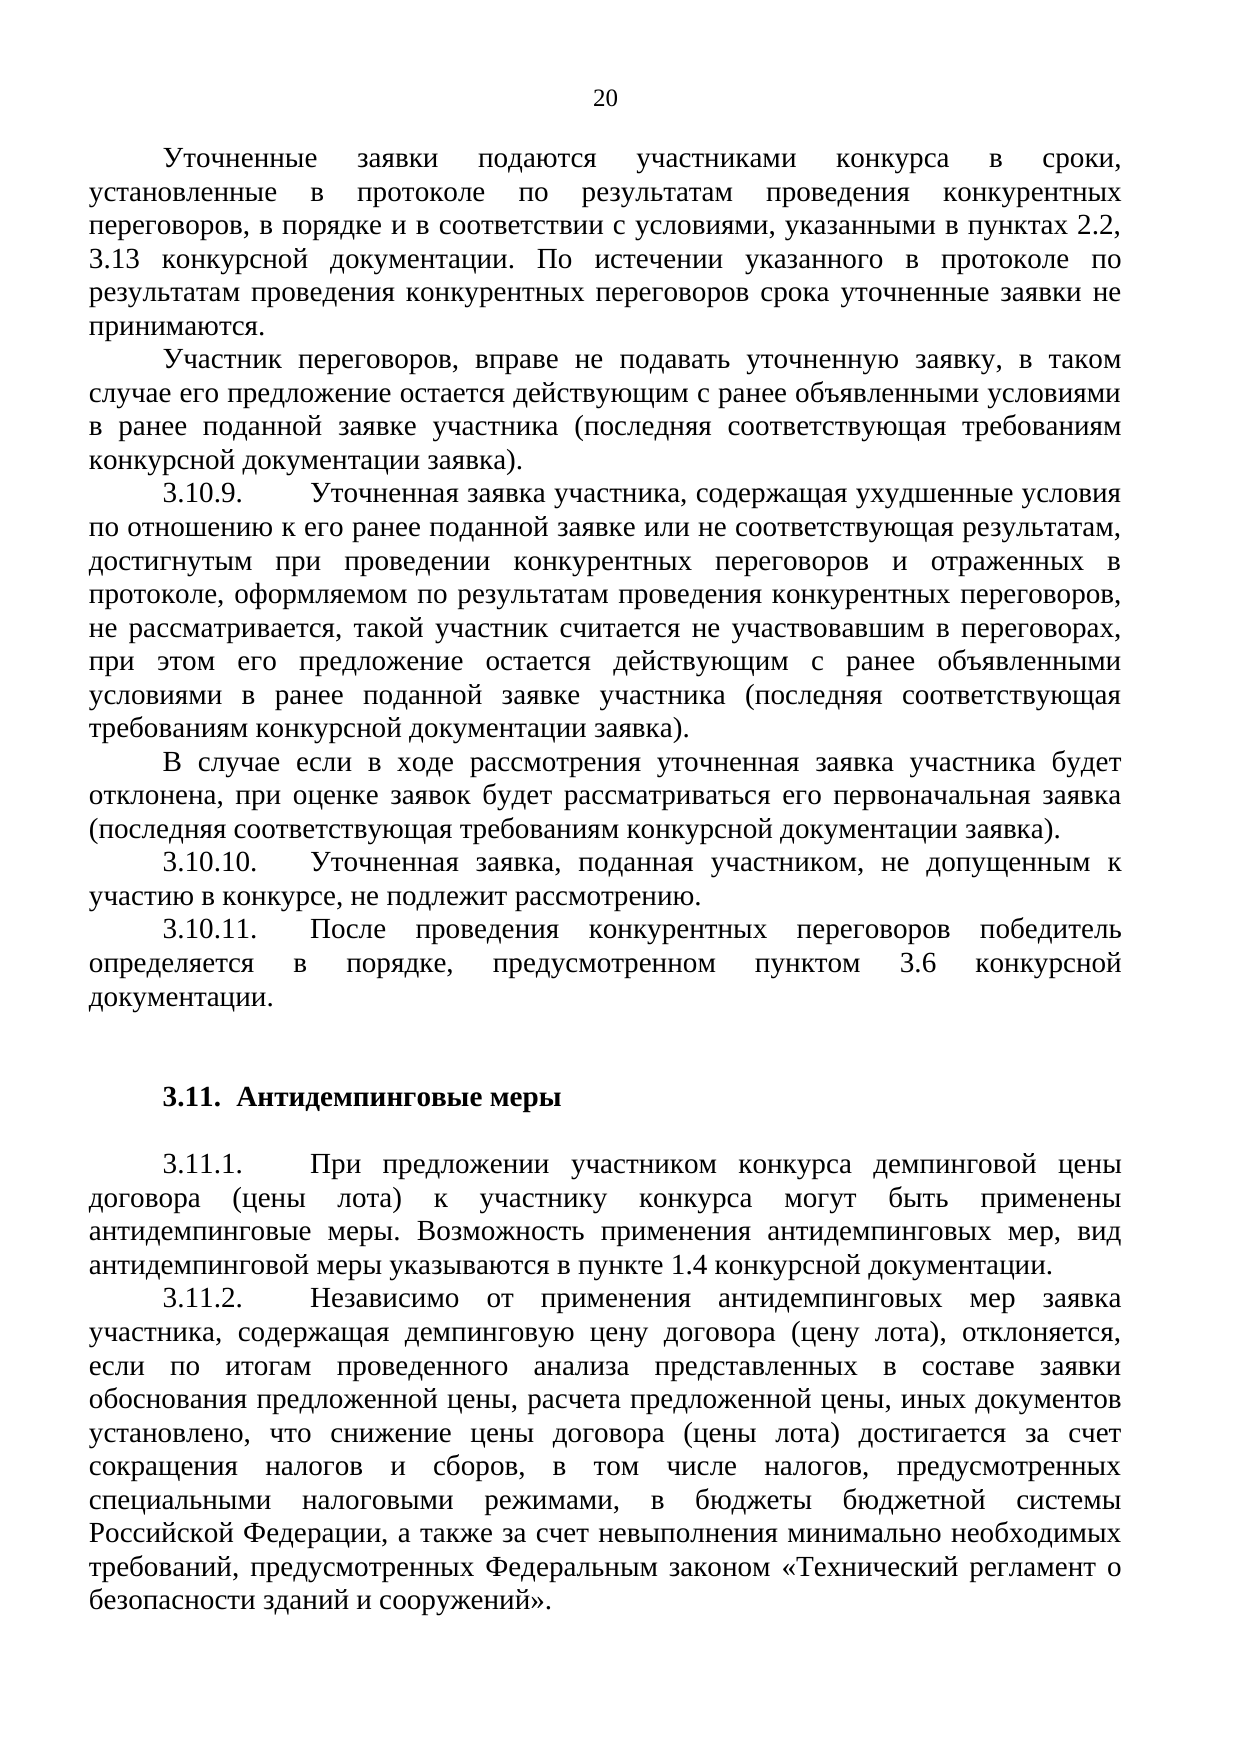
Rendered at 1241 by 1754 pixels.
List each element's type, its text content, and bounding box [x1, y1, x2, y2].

list Участник переговоров, вправе не подавать уточненную заявку, в таком случае его предложение остается действующим с ранее объявленными условиями в ранее поданной заявке участника (последняя соответствующая требованиям конкурсной документации заявка). [89, 341, 1122, 476]
list Независимо от применения антидемпинговых мер заявка участника, содержащая демпинговую цену договора (цену лота), отклоняется, если по итогам проведенного анализа представленных в составе заявки обоснования предложенной цены, расчета предложенной цены, иных документов установлено, что снижение цены договора (цены лота) достигается за счет сокращения налогов и сборов, в том числе налогов, предусмотренных специальными налоговыми режимами, в бюджеты бюджетной системы Российской Федерации, а также за счет невыполнения минимально необходимых требований, предусмотренных Федеральным законом «Технический регламент о безопасности зданий и сооружений». [89, 1281, 1122, 1616]
list В случае если в ходе рассмотрения уточненная заявка участника будет отклонена, при оценке заявок будет рассматриваться его первоначальная заявка (последняя соответствующая требованиям конкурсной документации заявка). [89, 744, 1122, 844]
list Уточненная заявка, поданная участником, не допущенным к участию в конкурсе, не подлежит рассмотрению. [89, 844, 1122, 912]
list При предложении участником конкурса демпинговой цены договора (цены лота) к участнику конкурса могут быть применены антидемпинговые меры. Возможность применения антидемпинговых мер, вид антидемпинговой меры указываются в пункте 1.4 конкурсной документации. [89, 1146, 1122, 1281]
subtitle Антидемпинговые меры [162, 1079, 1122, 1113]
text Уточненные заявки подаются участниками конкурса в сроки, установленные в протоколе по результатам проведения конкурентных переговоров, в порядке и в соответствии с условиями, указанными в пунктах 2.2, 3.13 конкурсной документации. По истечении указанного в протоколе по результатам проведения конкурентных переговоров срока уточненные заявки не принимаются. [89, 140, 1122, 341]
list Уточненная заявка участника, содержащая ухудшенные условия по отношению к его ранее поданной заявке или не соответствующая результатам, достигнутым при проведении конкурентных переговоров и отраженных в протоколе, оформляемом по результатам проведения конкурентных переговоров, не рассматривается, такой участник считается не участвовавшим в переговорах, при этом его предложение остается действующим с ранее объявленными условиями в ранее поданной заявке участника (последняя соответствующая требованиям конкурсной документации заявка). [89, 476, 1122, 744]
list После проведения конкурентных переговоров победитель определяется в порядке, предусмотренном пунктом 3.6 конкурсной документации. [89, 912, 1122, 1012]
